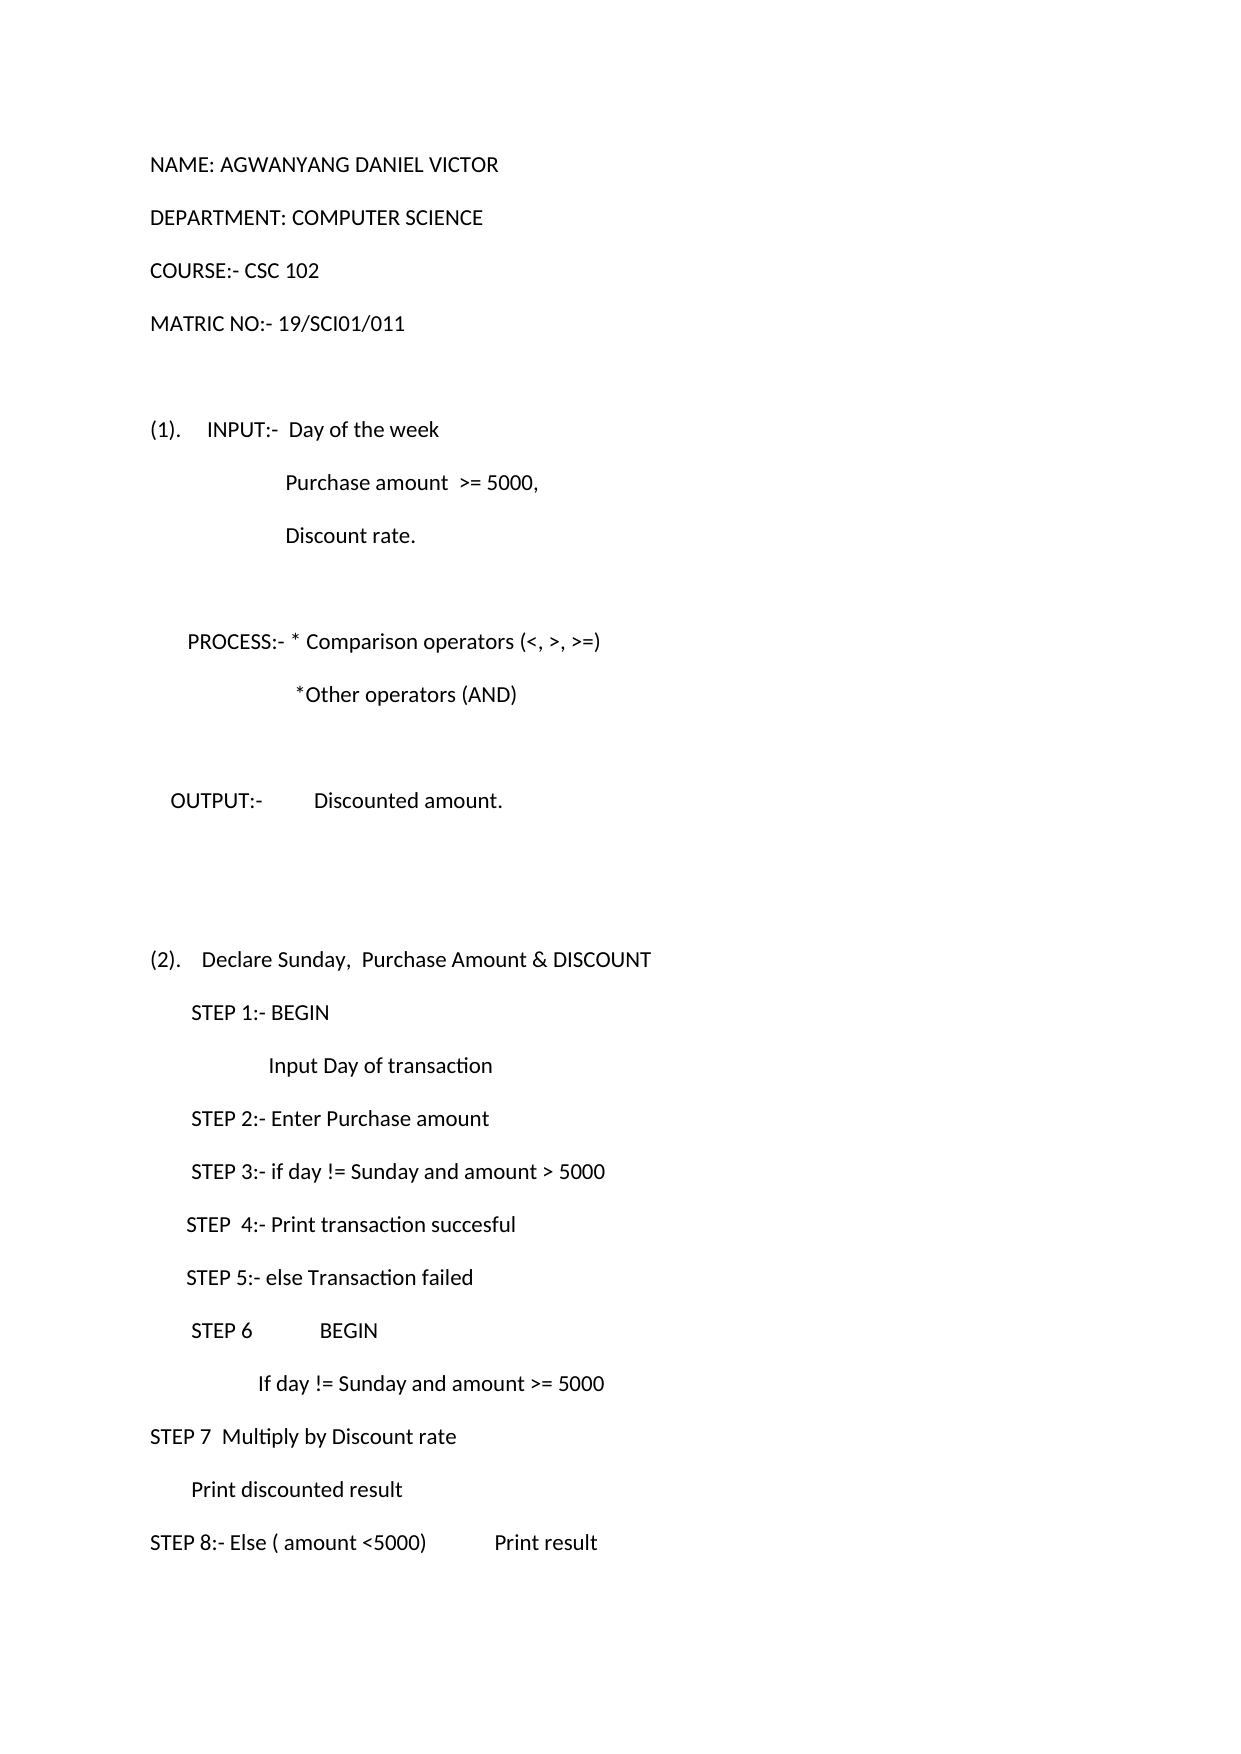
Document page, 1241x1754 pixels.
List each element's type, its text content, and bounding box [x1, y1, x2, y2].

text *Other operators (AND) [150, 680, 1090, 708]
text Print discounted result [150, 1476, 1090, 1503]
text If day != Sunday and amount >= 5000 [150, 1369, 1090, 1397]
text Discount rate. [187, 521, 1090, 549]
text OUTPUT:- Discounted amount. [150, 786, 1090, 814]
text (2). Declare Sunday, Purchase Amount & DISCOUNT [150, 945, 1090, 973]
text Purchase amount >= 5000, [187, 468, 1090, 496]
text STEP 2:- Enter Purchase amount [150, 1104, 1090, 1132]
text STEP 8:- Else ( amount <5000) Print result [150, 1528, 1090, 1557]
text STEP 1:- BEGIN [150, 998, 1090, 1026]
text NAME: AGWANYANG DANIEL VICTOR [150, 150, 1090, 178]
text Input Day of transaction [150, 1051, 1090, 1079]
text (1). INPUT:- Day of the week [150, 415, 1090, 443]
text STEP 7 Multiply by Discount rate [150, 1422, 1090, 1451]
text STEP 4:- Print transaction succesful [150, 1210, 1090, 1238]
text DEPARTMENT: COMPUTER SCIENCE [150, 203, 1090, 231]
text PROCESS:- * Comparison operators (<, >, >=) [187, 627, 1090, 655]
text STEP 5:- else Transaction failed [150, 1263, 1090, 1291]
text STEP 6 BEGIN [150, 1316, 1090, 1344]
text MATRIC NO:- 19/SCI01/011 [150, 309, 1090, 337]
text COURSE:- CSC 102 [150, 256, 1090, 284]
text STEP 3:- if day != Sunday and amount > 5000 [150, 1157, 1090, 1185]
